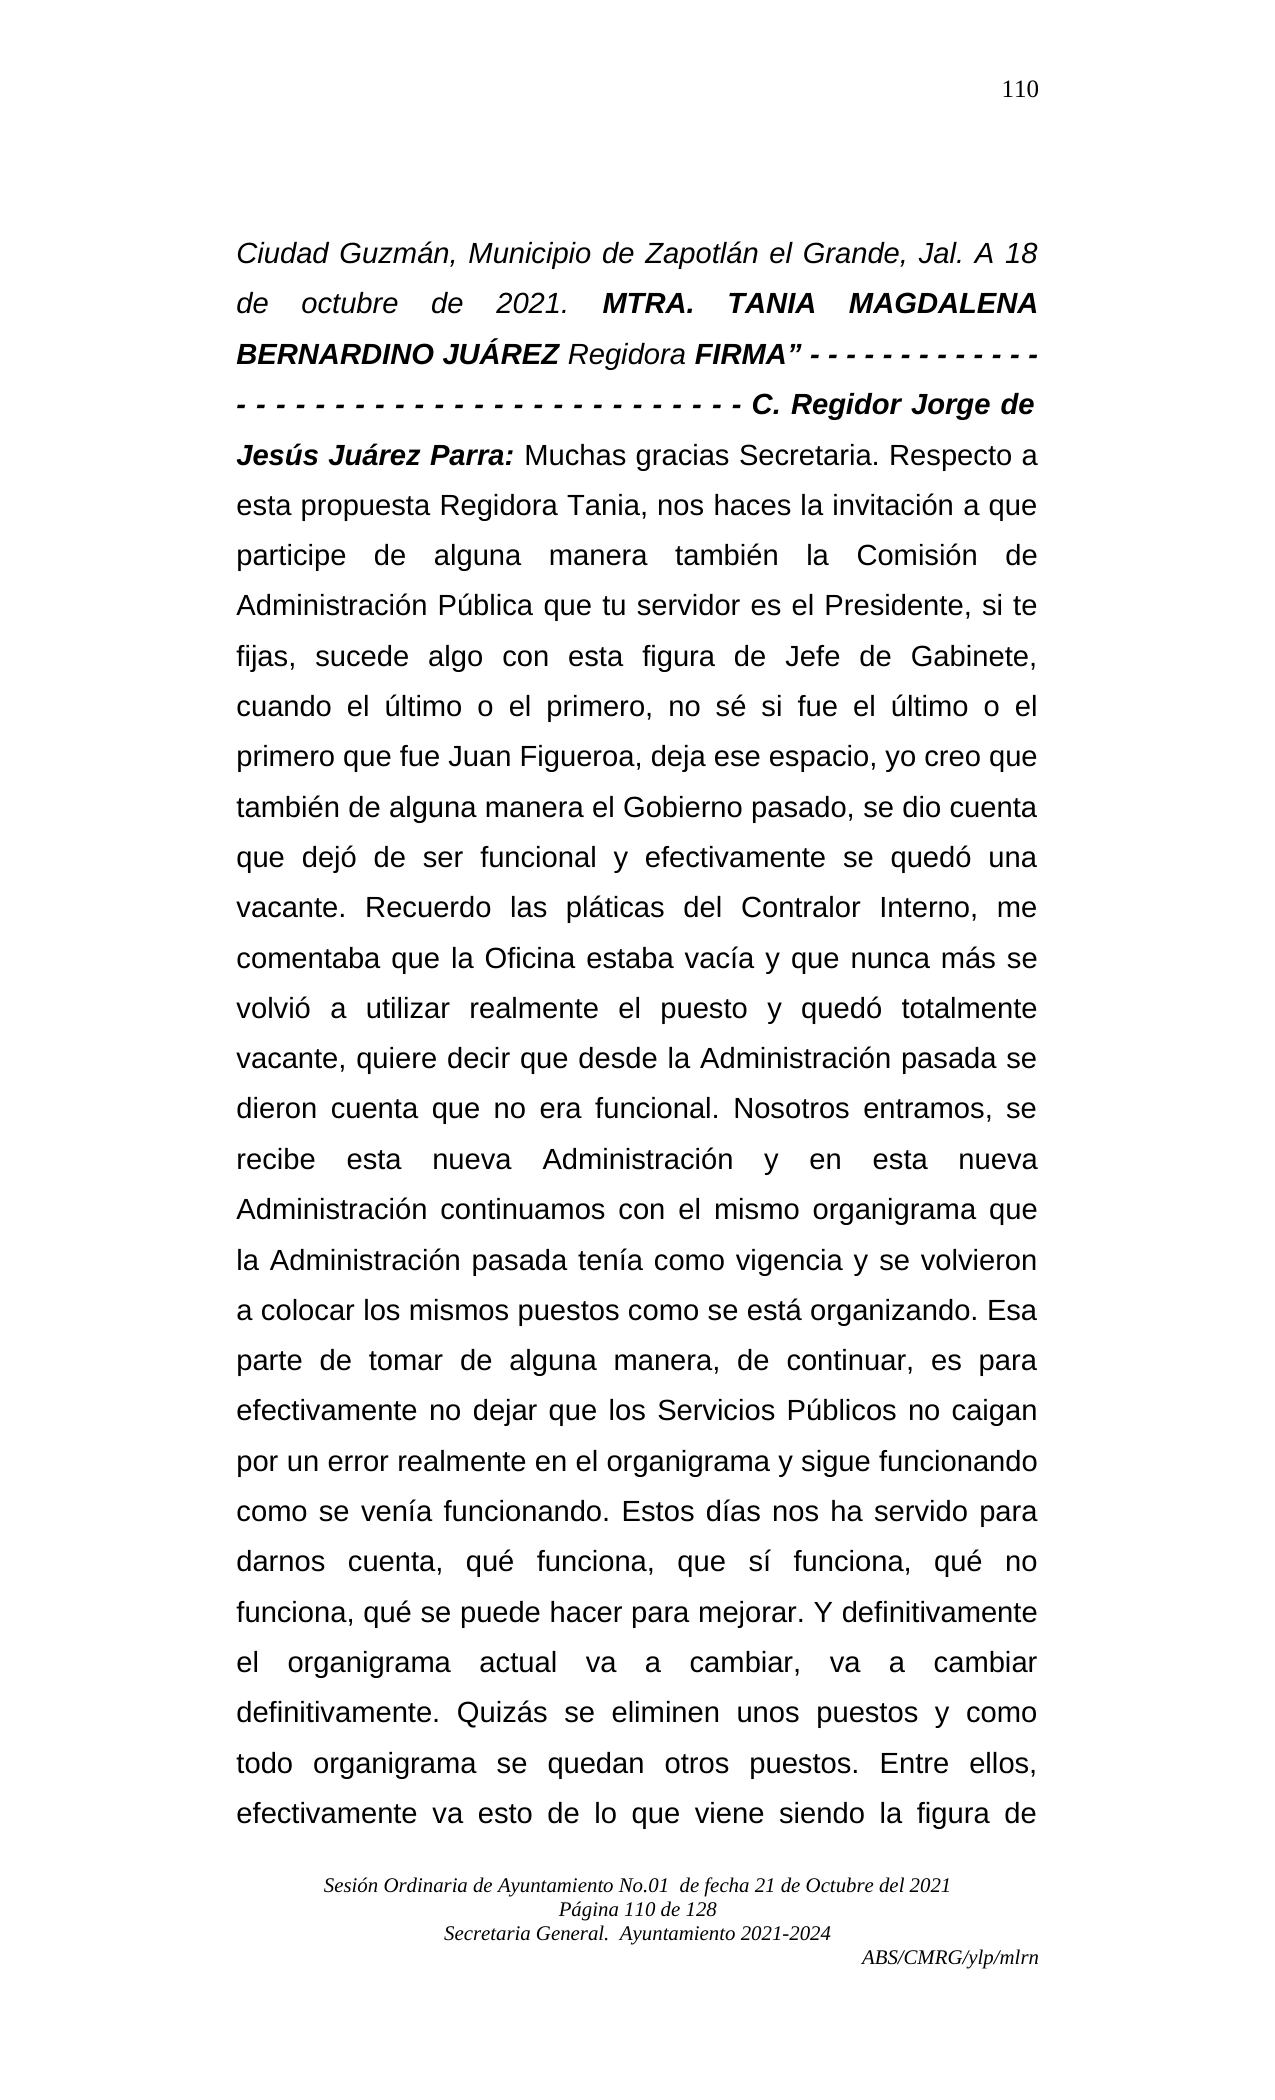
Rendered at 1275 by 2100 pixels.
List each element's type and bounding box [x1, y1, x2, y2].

text [236, 236, 1039, 1829]
